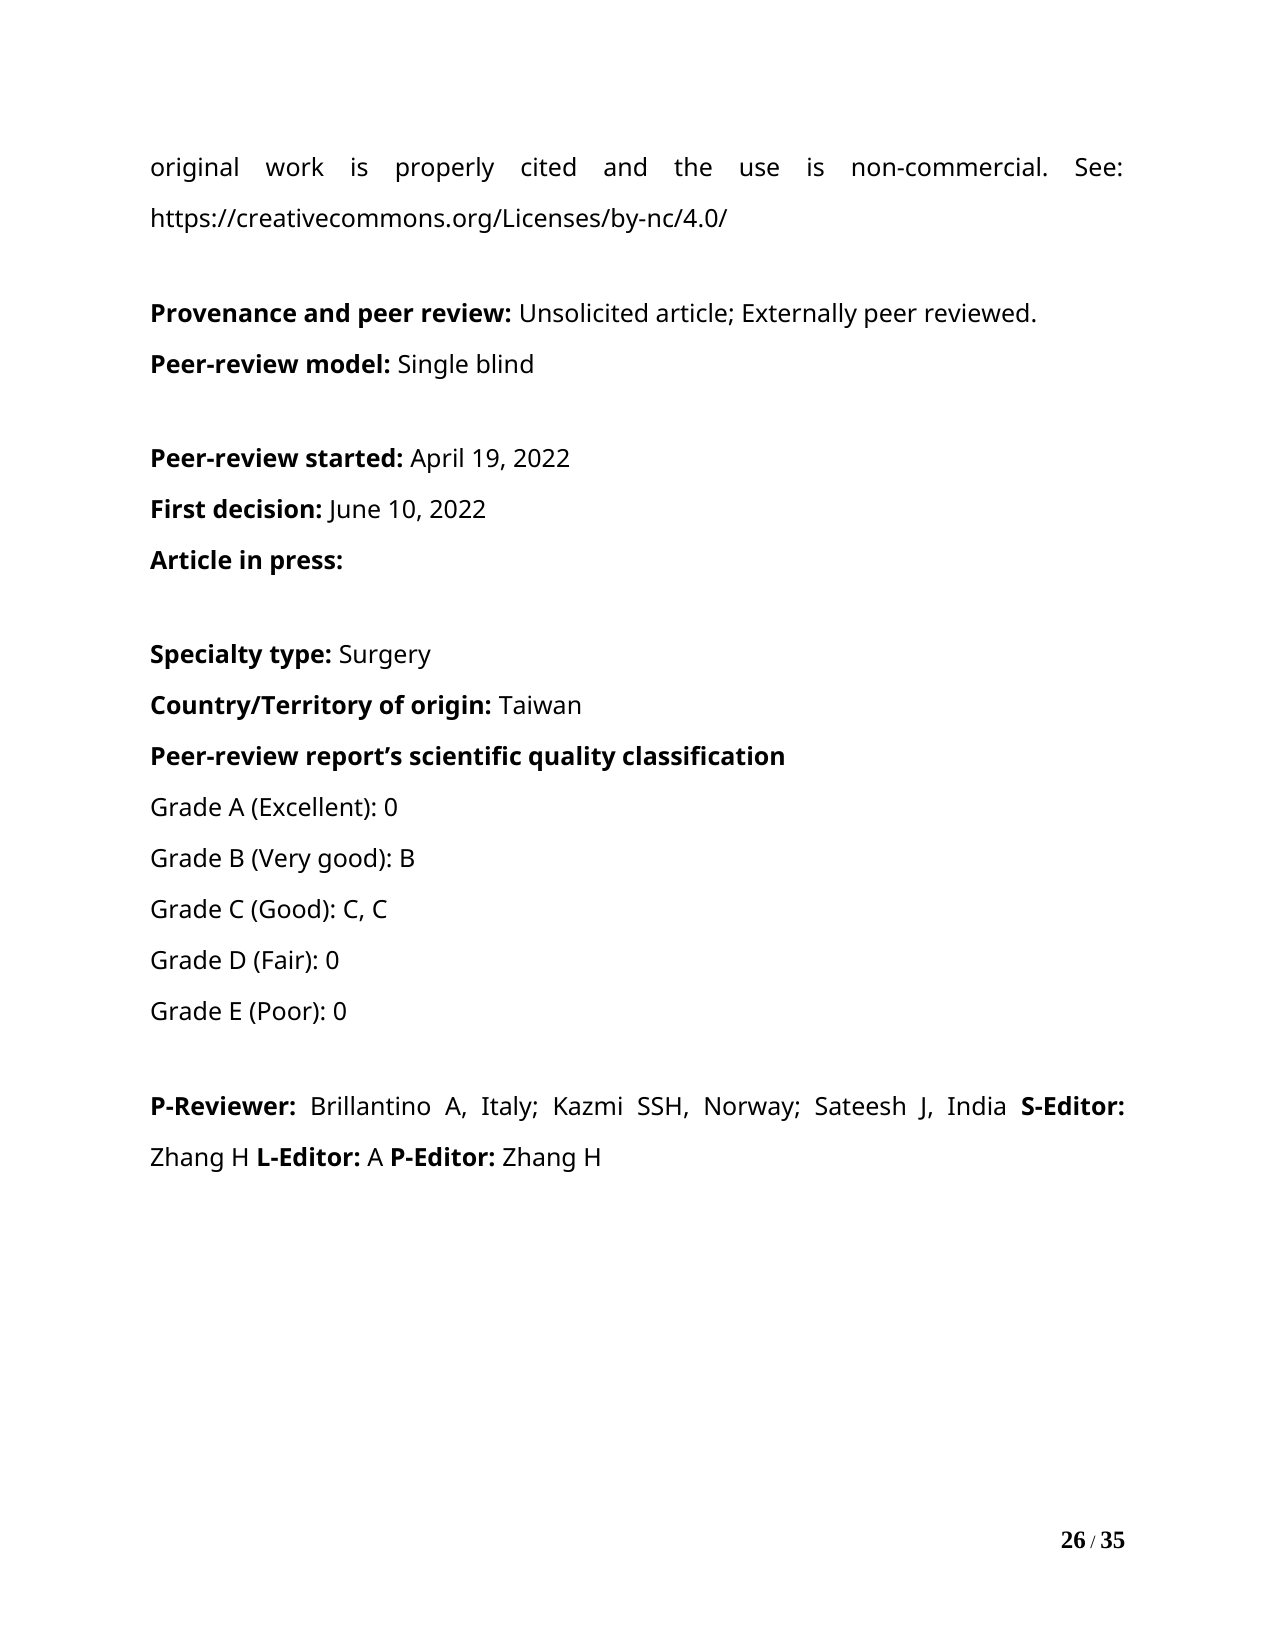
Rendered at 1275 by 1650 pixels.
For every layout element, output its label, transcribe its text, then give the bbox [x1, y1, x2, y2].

text Grade A (Excellent): 0 [150, 790, 1125, 824]
text Provenance and peer review: Unsolicited article; Externally peer reviewed. [150, 295, 1125, 329]
text Peer-review model: Single blind [150, 346, 1125, 380]
text Article in press: [150, 542, 1125, 577]
text Country/Territory of origin: Taiwan [150, 688, 1125, 722]
text Peer-review report’s scientific quality classification [150, 739, 1125, 773]
text Peer-review started: April 19, 2022 [150, 440, 1125, 474]
text Grade B (Very good): B [150, 841, 1125, 875]
text Grade E (Poor): 0 [150, 994, 1125, 1028]
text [150, 150, 1125, 235]
text First decision: June 10, 2022 [150, 491, 1125, 526]
text Grade D (Fair): 0 [150, 943, 1125, 977]
text Grade C (Good): C, C [150, 892, 1125, 926]
text Specialty type: Surgery [150, 637, 1125, 671]
text P-Reviewer: Brillantino A, Italy; Kazmi SSH, Norway; Sateesh J, India S-Editor: Zhang H L-Editor: A P-Editor: Zhang H [150, 1088, 1125, 1173]
